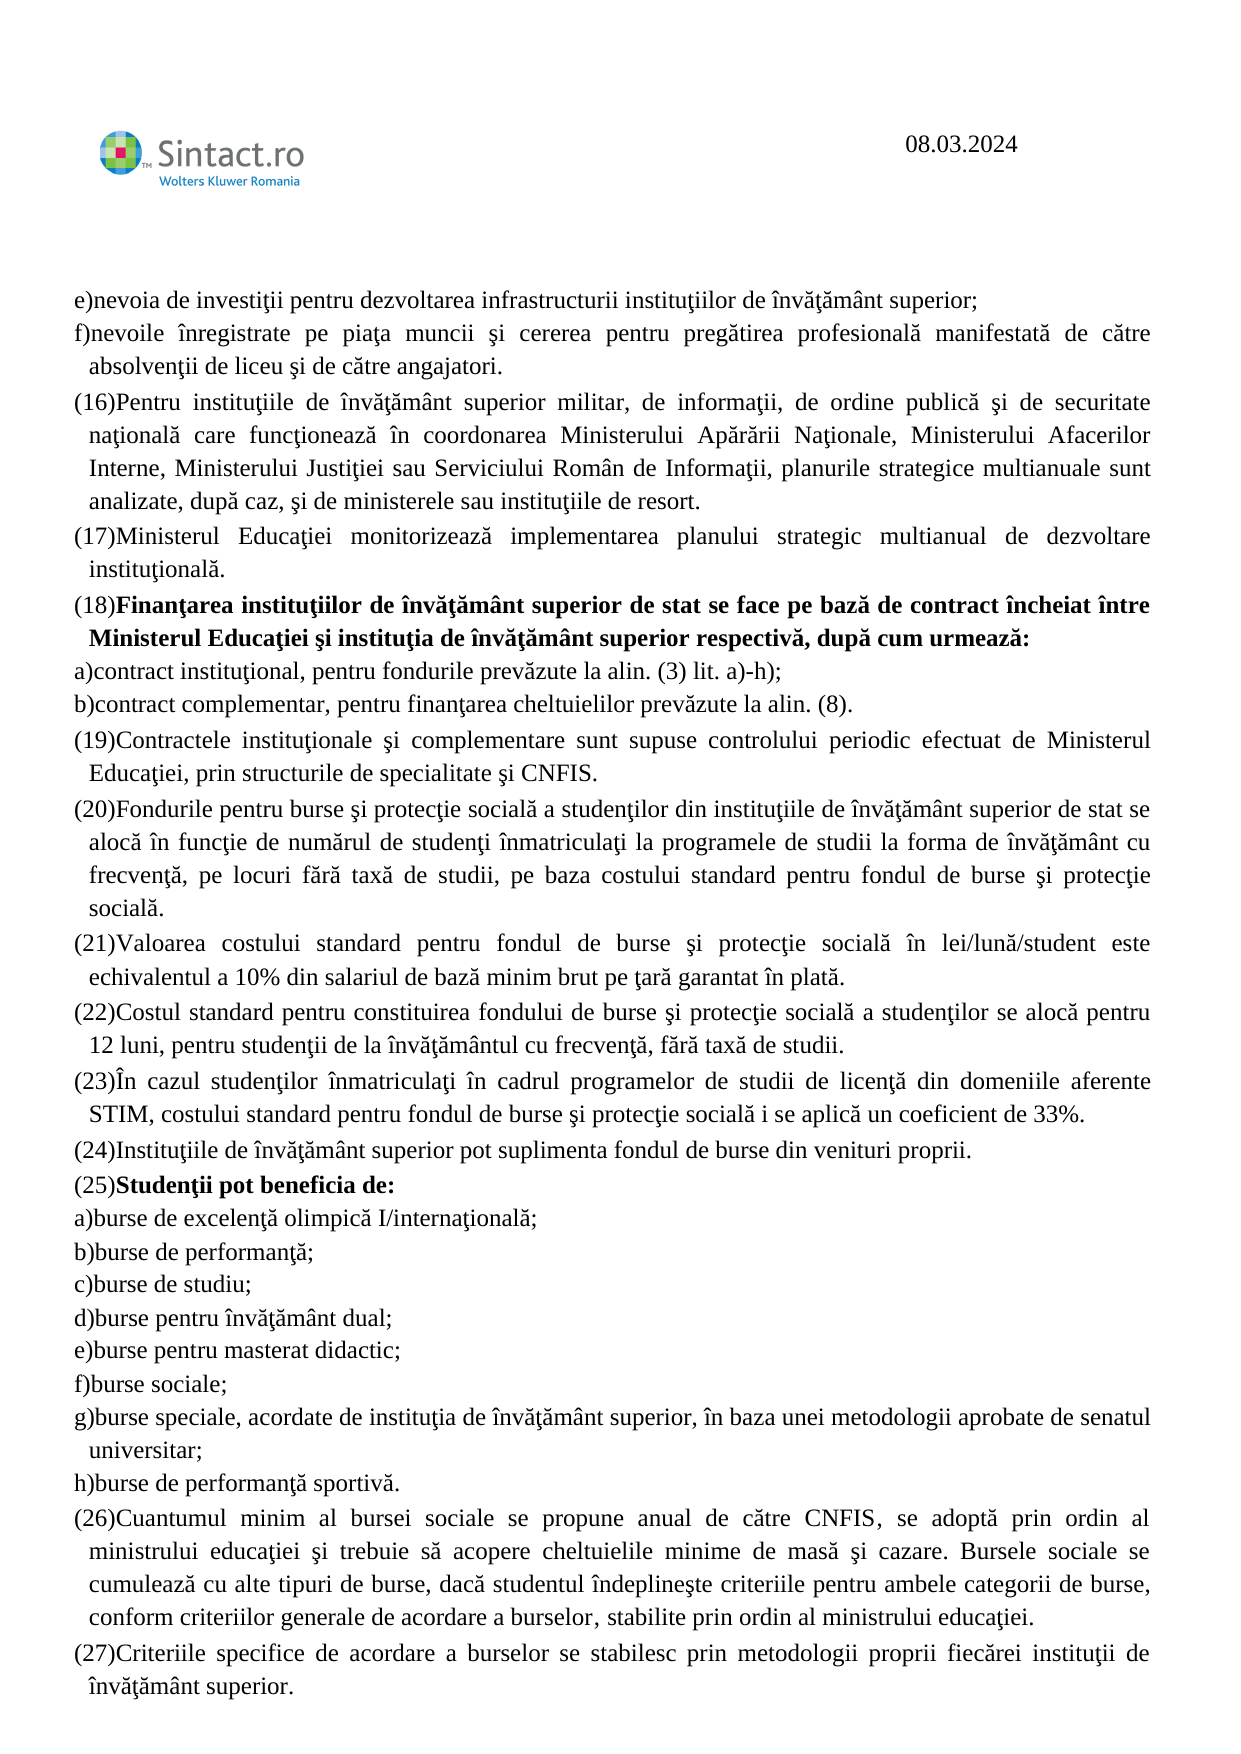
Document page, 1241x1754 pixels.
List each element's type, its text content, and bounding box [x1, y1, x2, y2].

text (16)Pentru instituţiile de învăţământ superior militar, de informaţii, de ordine publică şi de securitate naţională care funcţionează în coordonarea Ministerului Apărării Naţionale, Ministerului Afacerilor Interne, Ministerului Justiţiei sau Serviciului Român de Informaţii, planurile strategice multianuale sunt analizate, după caz, şi de ministerele sau instituţiile de resort. [74, 387, 1152, 514]
text e)nevoia de investiţii pentru dezvoltarea infrastructurii instituţiilor de învăţământ superior; [74, 285, 1152, 314]
text (26)Cuantumul minim al bursei sociale se propune anual de către CNFIS‚ se adoptă prin ordin al ministrului educaţiei şi trebuie să acopere cheltuielile minime de masă şi cazare. Bursele sociale se cumulează cu alte tipuri de burse, dacă studentul îndeplineşte criteriile pentru ambele categorii de burse, conform criteriilor generale de acordare a burselor‚ stabilite prin ordin al ministrului educaţiei. [74, 1503, 1152, 1631]
text b)contract complementar, pentru finanţarea cheltuielilor prevăzute la alin. (8). [74, 689, 1152, 718]
text f)burse sociale; [74, 1369, 1152, 1397]
text (21)Valoarea costului standard pentru fondul de burse şi protecţie socială în lei/lună/student este echivalentul a 10% din salariul de bază minim brut pe ţară garantat în plată. [74, 928, 1152, 990]
text (18)Finanţarea instituţiilor de învăţământ superior de stat se face pe bază de contract încheiat între Ministerul Educaţiei şi instituţia de învăţământ superior respectivă, după cum urmează: [74, 590, 1152, 652]
picture [100, 128, 305, 187]
text d)burse pentru învăţământ dual; [74, 1303, 1152, 1331]
text a)contract instituţional, pentru fondurile prevăzute la alin. (3) lit. a)-h); [74, 656, 1152, 685]
text g)burse speciale, acordate de instituţia de învăţământ superior, în baza unei metodologii aprobate de senatul universitar; [74, 1402, 1152, 1463]
text (19)Contractele instituţionale şi complementare sunt supuse controlului periodic efectuat de Ministerul Educaţiei, prin structurile de specialitate şi CNFIS. [74, 725, 1152, 787]
text (22)Costul standard pentru constituirea fondului de burse şi protecţie socială a studenţilor se alocă pentru 12 luni, pentru studenţii de la învăţământul cu frecvenţă, fără taxă de studii. [74, 997, 1152, 1059]
text c)burse de studiu; [74, 1269, 1152, 1298]
text h)burse de performanţă sportivă. [74, 1468, 1152, 1496]
text f)nevoile înregistrate pe piaţa muncii şi cererea pentru pregătirea profesională manifestată de către absolvenţii de liceu şi de către angajatori. [74, 318, 1152, 380]
text (25)Studenţii pot beneficia de: [74, 1171, 1152, 1199]
text (27)Criteriile specifice de acordare a burselor se stabilesc prin metodologii proprii fiecărei instituţii de învăţământ superior. [74, 1638, 1152, 1700]
text e)burse pentru masterat didactic; [74, 1336, 1152, 1364]
text a)burse de excelenţă olimpică I/internaţională; [74, 1203, 1152, 1232]
text (23)În cazul studenţilor înmatriculaţi în cadrul programelor de studii de licenţă din domeniile aferente STIM, costului standard pentru fondul de burse şi protecţie socială i se aplică un coeficient de 33%. [74, 1066, 1152, 1128]
text b)burse de performanţă; [74, 1237, 1152, 1265]
text (24)Instituţiile de învăţământ superior pot suplimenta fondul de burse din venituri proprii. [74, 1135, 1152, 1163]
text (20)Fondurile pentru burse şi protecţie socială a studenţilor din instituţiile de învăţământ superior de stat se alocă în funcţie de numărul de studenţi înmatriculaţi la programele de studii la forma de învăţământ cu frecvenţă, pe locuri fără taxă de studii, pe baza costului standard pentru fondul de burse şi protecţie socială. [74, 794, 1152, 922]
text (17)Ministerul Educaţiei monitorizează implementarea planului strategic multianual de dezvoltare instituţională. [74, 521, 1152, 583]
